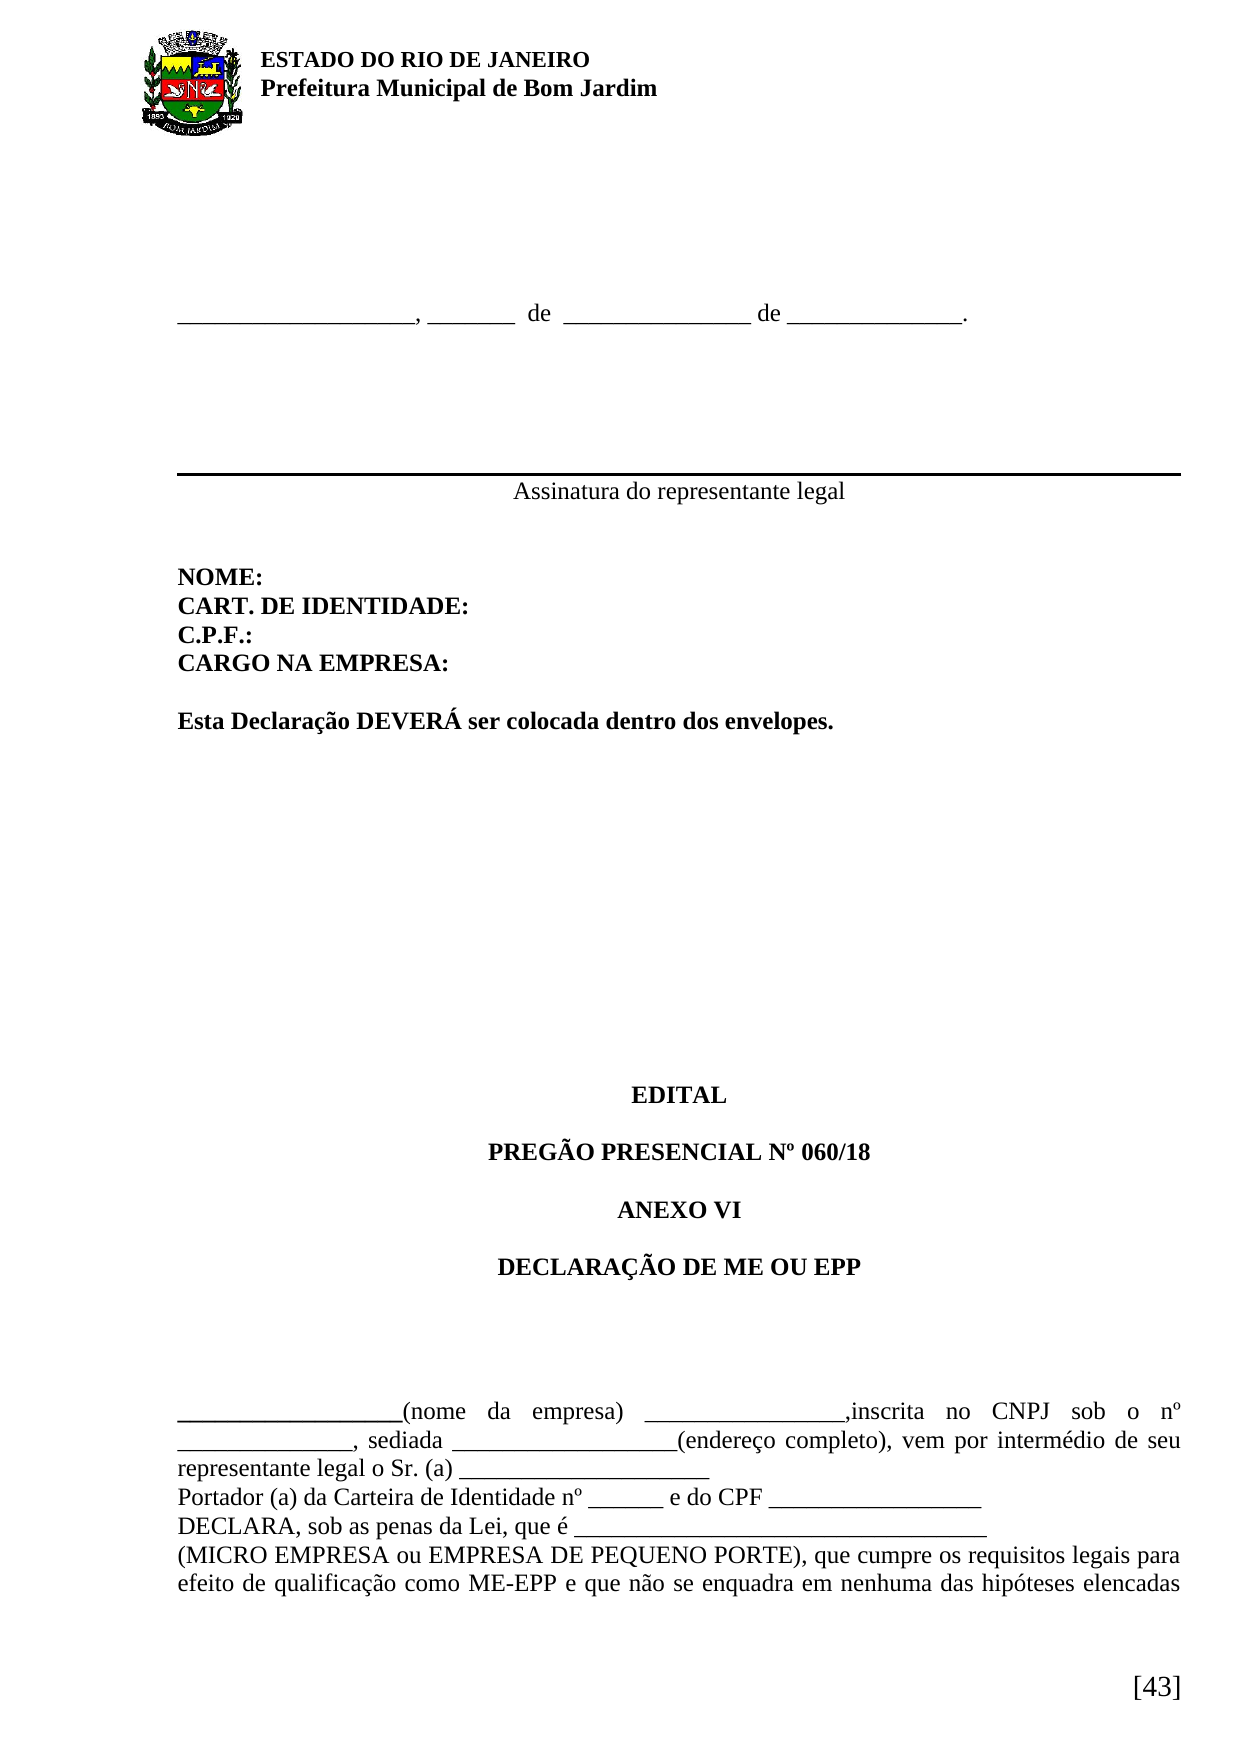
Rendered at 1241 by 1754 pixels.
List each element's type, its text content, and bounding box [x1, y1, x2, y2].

text __________________(nome da empresa) ________________,inscrita no CNPJ sob o nº ______________, sediada __________________(endereço completo), vem por intermédio de seu representante legal o Sr. (a) ____________________ [177, 1396, 1181, 1482]
text CARGO NA EMPRESA: [177, 648, 1181, 677]
text EDITAL [177, 1080, 1181, 1108]
text Assinatura do representante legal [177, 476, 1181, 505]
text C.P.F.: [177, 620, 1181, 648]
text ___________________, _______ de _______________ de ______________. [177, 298, 1181, 327]
text Portador (a) da Carteira de Identidade nº ______ e do CPF _________________ [177, 1482, 1181, 1511]
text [177, 1540, 1181, 1597]
text Esta Declaração DEVERÁ ser colocada dentro dos envelopes. [177, 706, 1181, 735]
text DECLARA, sob as penas da Lei, que é _________________________________ [177, 1511, 1181, 1540]
text NOME: [177, 562, 1181, 591]
text DECLARAÇÃO DE ME OU EPP [177, 1252, 1181, 1281]
text PREGÃO PRESENCIAL Nº 060/18 [177, 1137, 1181, 1166]
picture [139, 28, 244, 138]
text CART. DE IDENTIDADE: [177, 591, 1181, 620]
text ANEXO VI [177, 1195, 1181, 1223]
